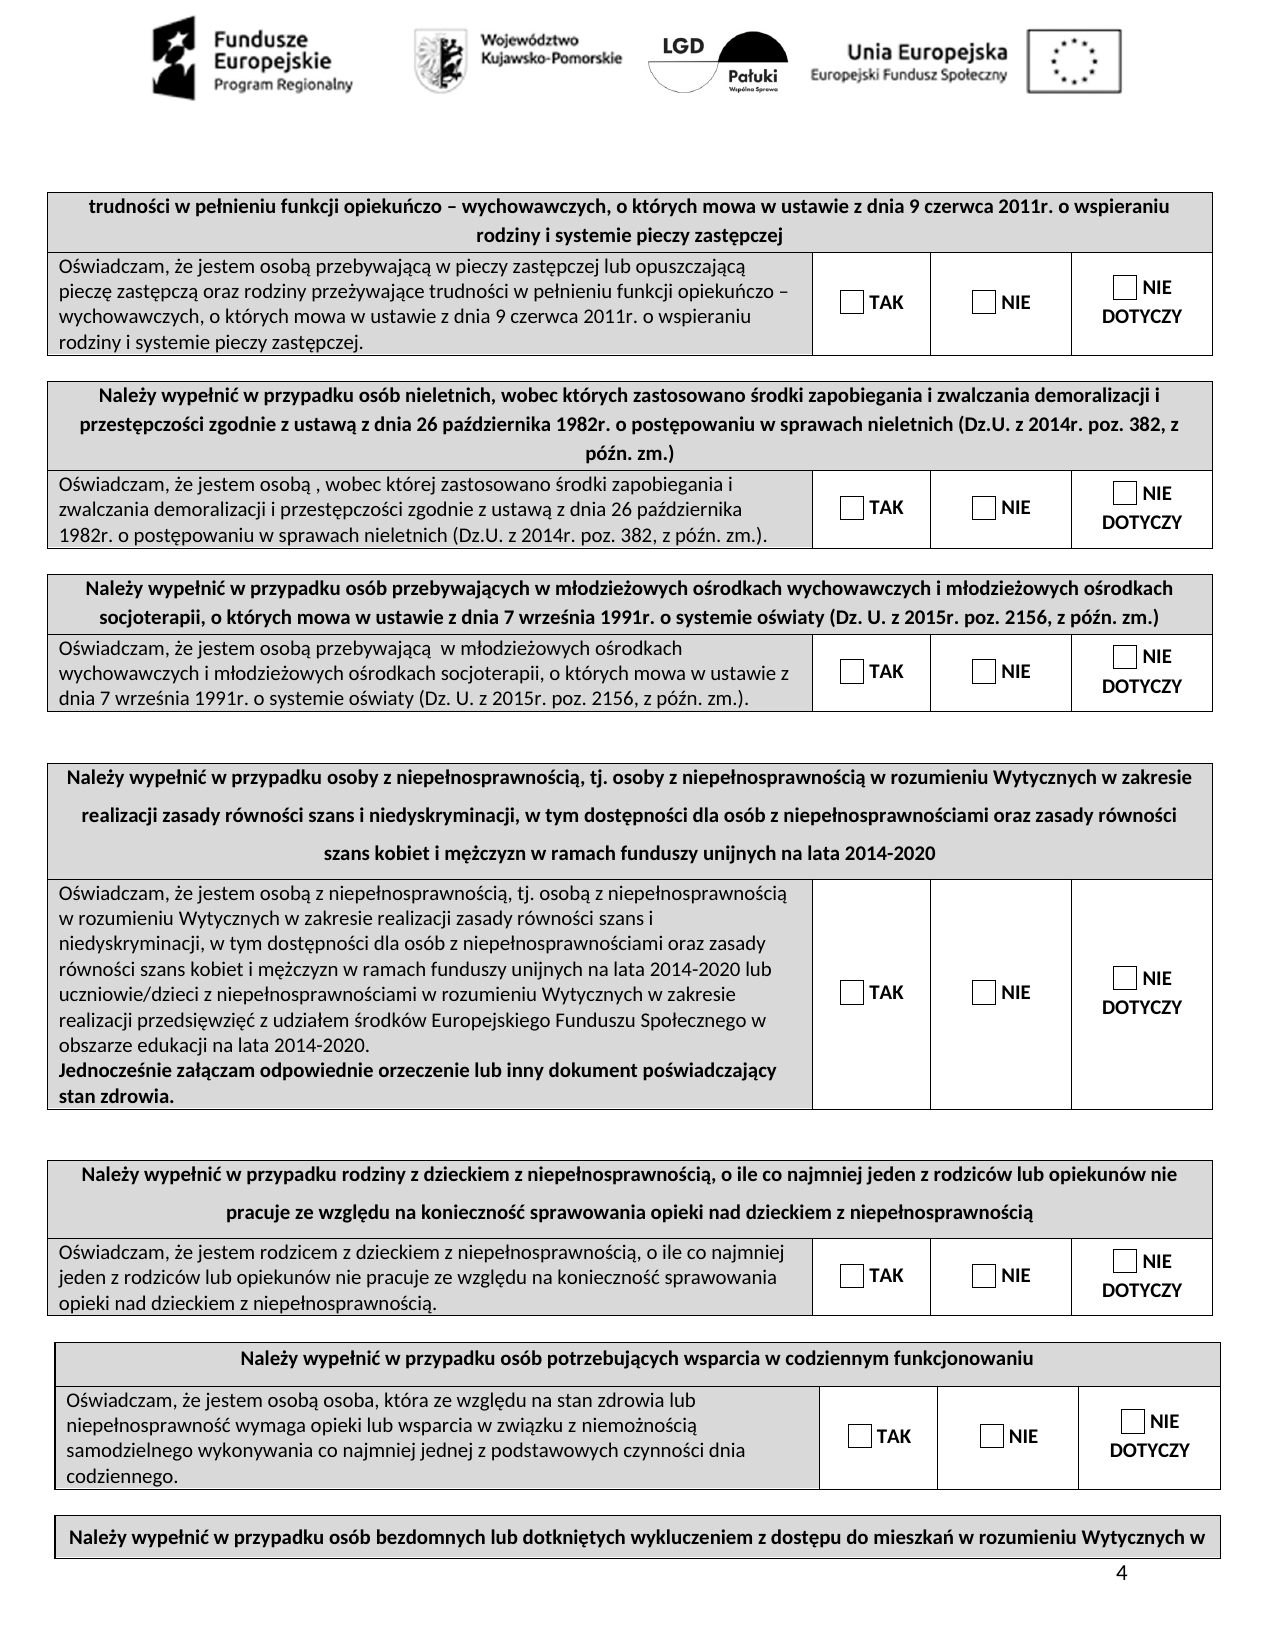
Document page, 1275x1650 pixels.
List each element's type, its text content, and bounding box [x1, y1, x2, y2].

table_header Należy wypełnić w przypadku osób potrzebujących wsparcia w codziennym funkcjonowaniu [56, 1343, 1220, 1386]
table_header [48, 193, 1212, 252]
table_cell NIE DOTYCZY [1072, 1239, 1212, 1315]
table_cell NIE DOTYCZY [1072, 253, 1212, 354]
table_cell TAK [813, 880, 930, 1108]
table_cell NIE [931, 635, 1071, 711]
table_cell TAK [820, 1387, 937, 1488]
table_cell NIE DOTYCZY [1072, 880, 1212, 1108]
table_header Należy wypełnić w przypadku osób przebywających w młodzieżowych ośrodkach wychowawczych i młodzieżowych ośrodkach socjoterapii, o których mowa w ustawie z dnia 7 września 1991r. o systemie oświaty (Dz. U. z 2015r. poz. 2156, z późn. zm.) [48, 575, 1212, 634]
picture [147, 11, 1128, 104]
table_cell Oświadczam, że jestem osobą osoba, która ze względu na stan zdrowia lub niepełnosprawność wymaga opieki lub wsparcia w związku z niemożnością samodzielnego wykonywania co najmniej jednej z podstawowych czynności dnia codziennego. [56, 1387, 819, 1488]
table_cell Oświadczam, że jestem osobą przebywającą w młodzieżowych ośrodkach wychowawczych i młodzieżowych ośrodkach socjoterapii, o których mowa w ustawie z dnia 7 września 1991r. o systemie oświaty (Dz. U. z 2015r. poz. 2156, z późn. zm.). [48, 635, 812, 711]
table_header Należy wypełnić w przypadku osoby z niepełnosprawnością, tj. osoby z niepełnosprawnością w rozumieniu Wytycznych w zakresie realizacji zasady równości szans i niedyskryminacji, w tym dostępności dla osób z niepełnosprawnościami oraz zasady równości szans kobiet i mężczyzn w ramach funduszy unijnych na lata 2014-2020 [48, 764, 1212, 879]
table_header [56, 1516, 1220, 1557]
table_cell NIE [931, 253, 1071, 354]
table_header Należy wypełnić w przypadku rodziny z dzieckiem z niepełnosprawnością, o ile co najmniej jeden z rodziców lub opiekunów nie pracuje ze względu na konieczność sprawowania opieki nad dzieckiem z niepełnosprawnością [48, 1161, 1212, 1238]
table_cell Oświadczam, że jestem osobą z niepełnosprawnością, tj. osobą z niepełnosprawnością w rozumieniu Wytycznych w zakresie realizacji zasady równości szans i niedyskryminacji, w tym dostępności dla osób z niepełnosprawnościami oraz zasady równości szans kobiet i mężczyzn w ramach funduszy unijnych na lata 2014-2020 lub uczniowie/dzieci z niepełnosprawnościami w rozumieniu Wytycznych w zakresie realizacji przedsięwzięć z udziałem środków Europejskiego Funduszu Społecznego w obszarze edukacji na lata 2014-2020. Jednocześnie załączam odpowiednie orzeczenie lub inny dokument poświadczający stan zdrowia. [48, 880, 812, 1108]
table_cell NIE [931, 1239, 1071, 1315]
table_cell TAK [813, 635, 930, 711]
table_cell TAK [813, 471, 930, 547]
table_cell NIE DOTYCZY [1072, 635, 1212, 711]
table_cell NIE [931, 471, 1071, 547]
table_cell NIE DOTYCZY [1072, 471, 1212, 547]
table_header Należy wypełnić w przypadku osób nieletnich, wobec których zastosowano środki zapobiegania i zwalczania demoralizacji i przestępczości zgodnie z ustawą z dnia 26 października 1982r. o postępowaniu w sprawach nieletnich (Dz.U. z 2014r. poz. 382, z późn. zm.) [48, 382, 1212, 470]
table_cell Oświadczam, że jestem rodzicem z dzieckiem z niepełnosprawnością, o ile co najmniej jeden z rodziców lub opiekunów nie pracuje ze względu na konieczność sprawowania opieki nad dzieckiem z niepełnosprawnością. [48, 1239, 812, 1315]
table_cell TAK [813, 253, 930, 354]
table_cell NIE [938, 1387, 1078, 1488]
table_cell NIE DOTYCZY [1079, 1387, 1220, 1488]
table_cell NIE [931, 880, 1071, 1108]
table_cell TAK [813, 1239, 930, 1315]
table_cell Oświadczam, że jestem osobą przebywającą w pieczy zastępczej lub opuszczającą pieczę zastępczą oraz rodziny przeżywające trudności w pełnieniu funkcji opiekuńczo – wychowawczych, o których mowa w ustawie z dnia 9 czerwca 2011r. o wspieraniu rodziny i systemie pieczy zastępczej. [48, 253, 812, 354]
table_cell Oświadczam, że jestem osobą , wobec której zastosowano środki zapobiegania i zwalczania demoralizacji i przestępczości zgodnie z ustawą z dnia 26 października 1982r. o postępowaniu w sprawach nieletnich (Dz.U. z 2014r. poz. 382, z późn. zm.). [48, 471, 812, 547]
